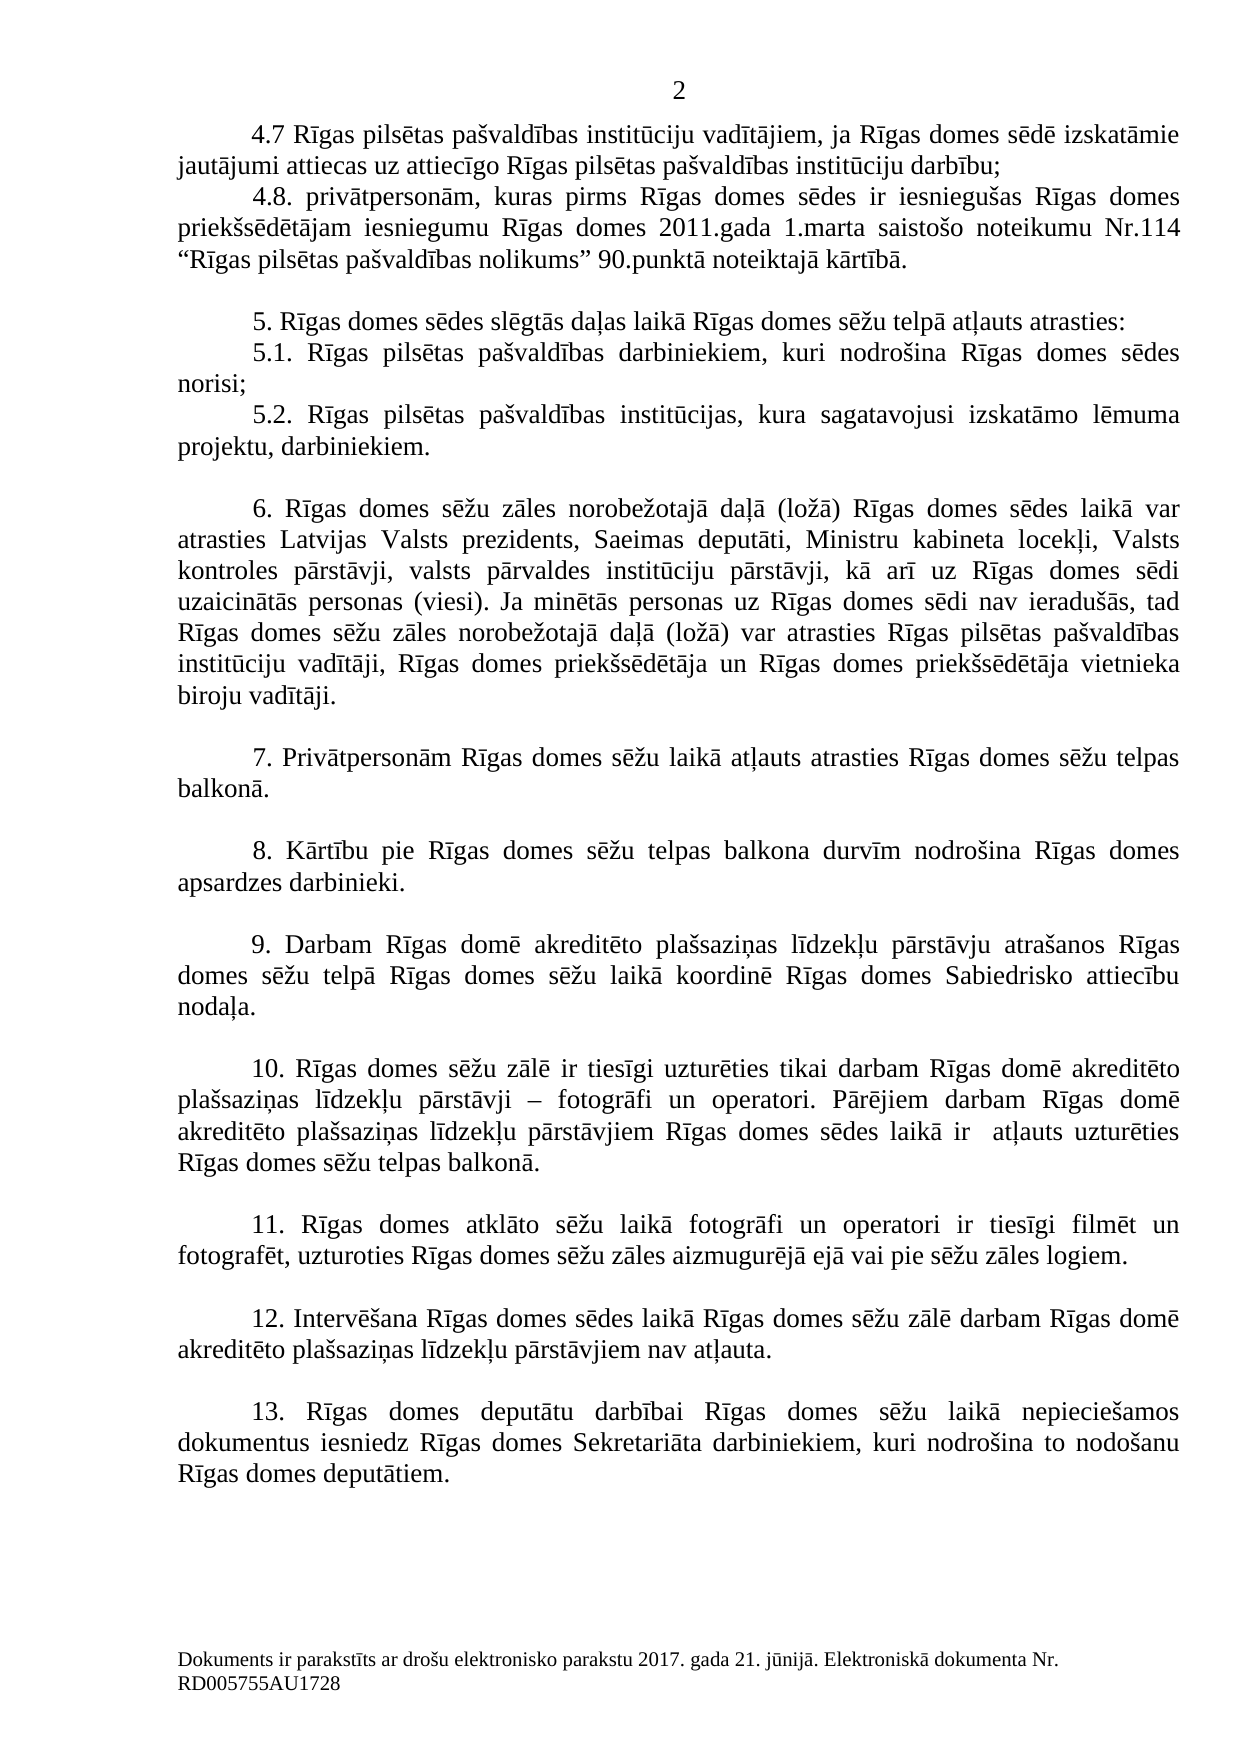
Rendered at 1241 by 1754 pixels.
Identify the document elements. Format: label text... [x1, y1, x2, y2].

text 13. Rīgas domes deputātu darbībai Rīgas domes sēžu laikā nepieciešamos dokumentus iesniedz Rīgas domes Sekretariāta darbiniekiem, kuri nodrošina to nodošanu Rīgas domes deputātiem. [177, 1395, 1181, 1488]
text 6. Rīgas domes sēžu zāles norobežotajā daļā (ložā) Rīgas domes sēdes laikā var atrasties Latvijas Valsts prezidents, Saeimas deputāti, Ministru kabineta locekļi, Valsts kontroles pārstāvji, valsts pārvaldes institūciju pārstāvji, kā arī uz Rīgas domes sēdi uzaicinātās personas (viesi). Ja minētās personas uz Rīgas domes sēdi nav ieradušās, tad Rīgas domes sēžu zāles norobežotajā daļā (ložā) var atrasties Rīgas pilsētas pašvaldības institūciju vadītāji, Rīgas domes priekšsēdētāja un Rīgas domes priekšsēdētāja vietnieka biroju vadītāji. [177, 492, 1181, 710]
text 11. Rīgas domes atklāto sēžu laikā fotogrāfi un operatori ir tiesīgi filmēt un fotografēt, uzturoties Rīgas domes sēžu zāles aizmugurējā ejā vai pie sēžu zāles logiem. [177, 1208, 1181, 1271]
text 8. Kārtību pie Rīgas domes sēžu telpas balkona durvīm nodrošina Rīgas domes apsardzes darbinieki. [177, 834, 1181, 897]
text 12. Intervēšana Rīgas domes sēdes laikā Rīgas domes sēžu zālē darbam Rīgas domē akreditēto plašsaziņas līdzekļu pārstāvjiem nav atļauta. [177, 1302, 1181, 1364]
text 7. Privātpersonām Rīgas domes sēžu laikā atļauts atrasties Rīgas domes sēžu telpas balkonā. [177, 741, 1181, 803]
text 5. Rīgas domes sēdes slēgtās daļas laikā Rīgas domes sēžu telpā atļauts atrasties: [177, 305, 1181, 336]
text 9. Darbam Rīgas domē akreditēto plašsaziņas līdzekļu pārstāvju atrašanos Rīgas domes sēžu telpā Rīgas domes sēžu laikā koordinē Rīgas domes Sabiedrisko attiecību nodaļa. [177, 928, 1181, 1021]
text 10. Rīgas domes sēžu zālē ir tiesīgi uzturēties tikai darbam Rīgas domē akreditēto plašsaziņas līdzekļu pārstāvji – fotogrāfi un operatori. Pārējiem darbam Rīgas domē akreditēto plašsaziņas līdzekļu pārstāvjiem Rīgas domes sēdes laikā ir atļauts uzturēties Rīgas domes sēžu telpas balkonā. [177, 1052, 1181, 1177]
text 5.1. Rīgas pilsētas pašvaldības darbiniekiem, kuri nodrošina Rīgas domes sēdes norisi; [177, 336, 1181, 398]
text 4.8. privātpersonām, kuras pirms Rīgas domes sēdes ir iesniegušas Rīgas domes priekšsēdētājam iesniegumu Rīgas domes 2011.gada 1.marta saistošo noteikumu Nr.114 “Rīgas pilsētas pašvaldības nolikums” 90.punktā noteiktajā kārtībā. [177, 180, 1181, 274]
text 4.7 Rīgas pilsētas pašvaldības institūciju vadītājiem, ja Rīgas domes sēdē izskatāmie jautājumi attiecas uz attiecīgo Rīgas pilsētas pašvaldības institūciju darbību; [177, 118, 1181, 180]
text 5.2. Rīgas pilsētas pašvaldības institūcijas, kura sagatavojusi izskatāmo lēmuma projektu, darbiniekiem. [177, 398, 1181, 461]
